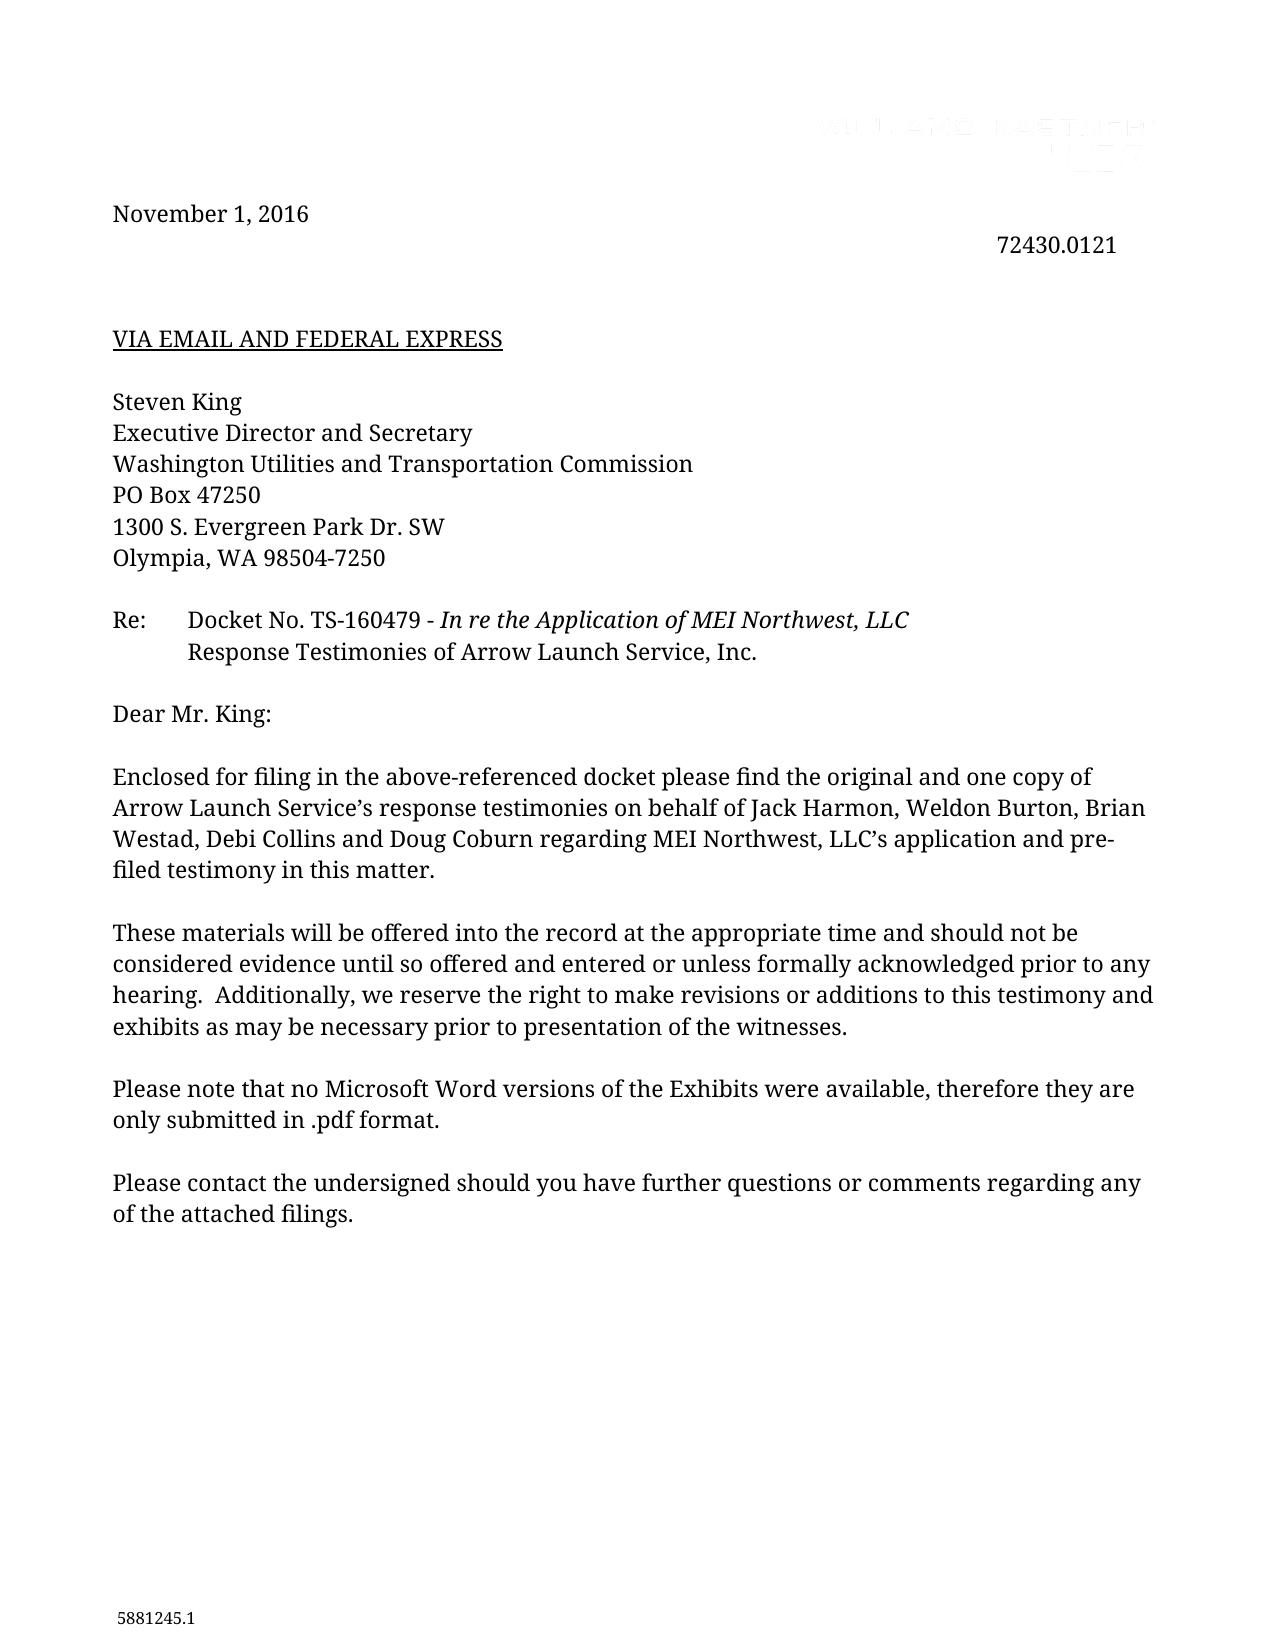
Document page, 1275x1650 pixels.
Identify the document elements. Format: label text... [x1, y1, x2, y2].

text Response Testimonies of Arrow Launch Service, Inc. [112, 635, 1162, 667]
text Executive Director and Secretary [112, 417, 1162, 448]
text Dear Mr. King: [112, 698, 1162, 729]
text These materials will be offered into the record at the appropriate time and should not be considered evidence until so offered and entered or unless formally acknowledged prior to any hearing. Additionally, we reserve the right to make revisions or additions to this testimony and exhibits as may be necessary prior to presentation of the witnesses. [112, 917, 1162, 1042]
text Please contact the undersigned should you have further questions or comments regarding any of the attached filings. [112, 1167, 1162, 1229]
text PO Box 47250 1300 S. Evergreen Park Dr. SW Olympia, WA 98504-7250 [112, 479, 1162, 573]
text Enclosed for filing in the above-referenced docket please find the original and one copy of Arrow Launch Service’s response testimonies on behalf of Jack Harmon, Weldon Burton, Brian Westad, Debi Collins and Doug Coburn regarding MEI Northwest, LLC’s application and pre-filed testimony in this matter. [112, 760, 1162, 885]
text Steven King [112, 385, 1162, 417]
text 72430.0121 [112, 229, 1162, 260]
text Please note that no Microsoft Word versions of the Exhibits were available, therefore they are only submitted in .pdf format. [112, 1073, 1162, 1135]
text Washington Utilities and Transportation Commission [112, 448, 1162, 479]
text November 1, 2016 [112, 198, 1162, 229]
text VIA EMAIL AND FEDERAL EXPRESS [112, 323, 1162, 354]
text Re: Docket No. TS-160479 - In re the Application of MEI Northwest, LLC [112, 604, 1162, 635]
